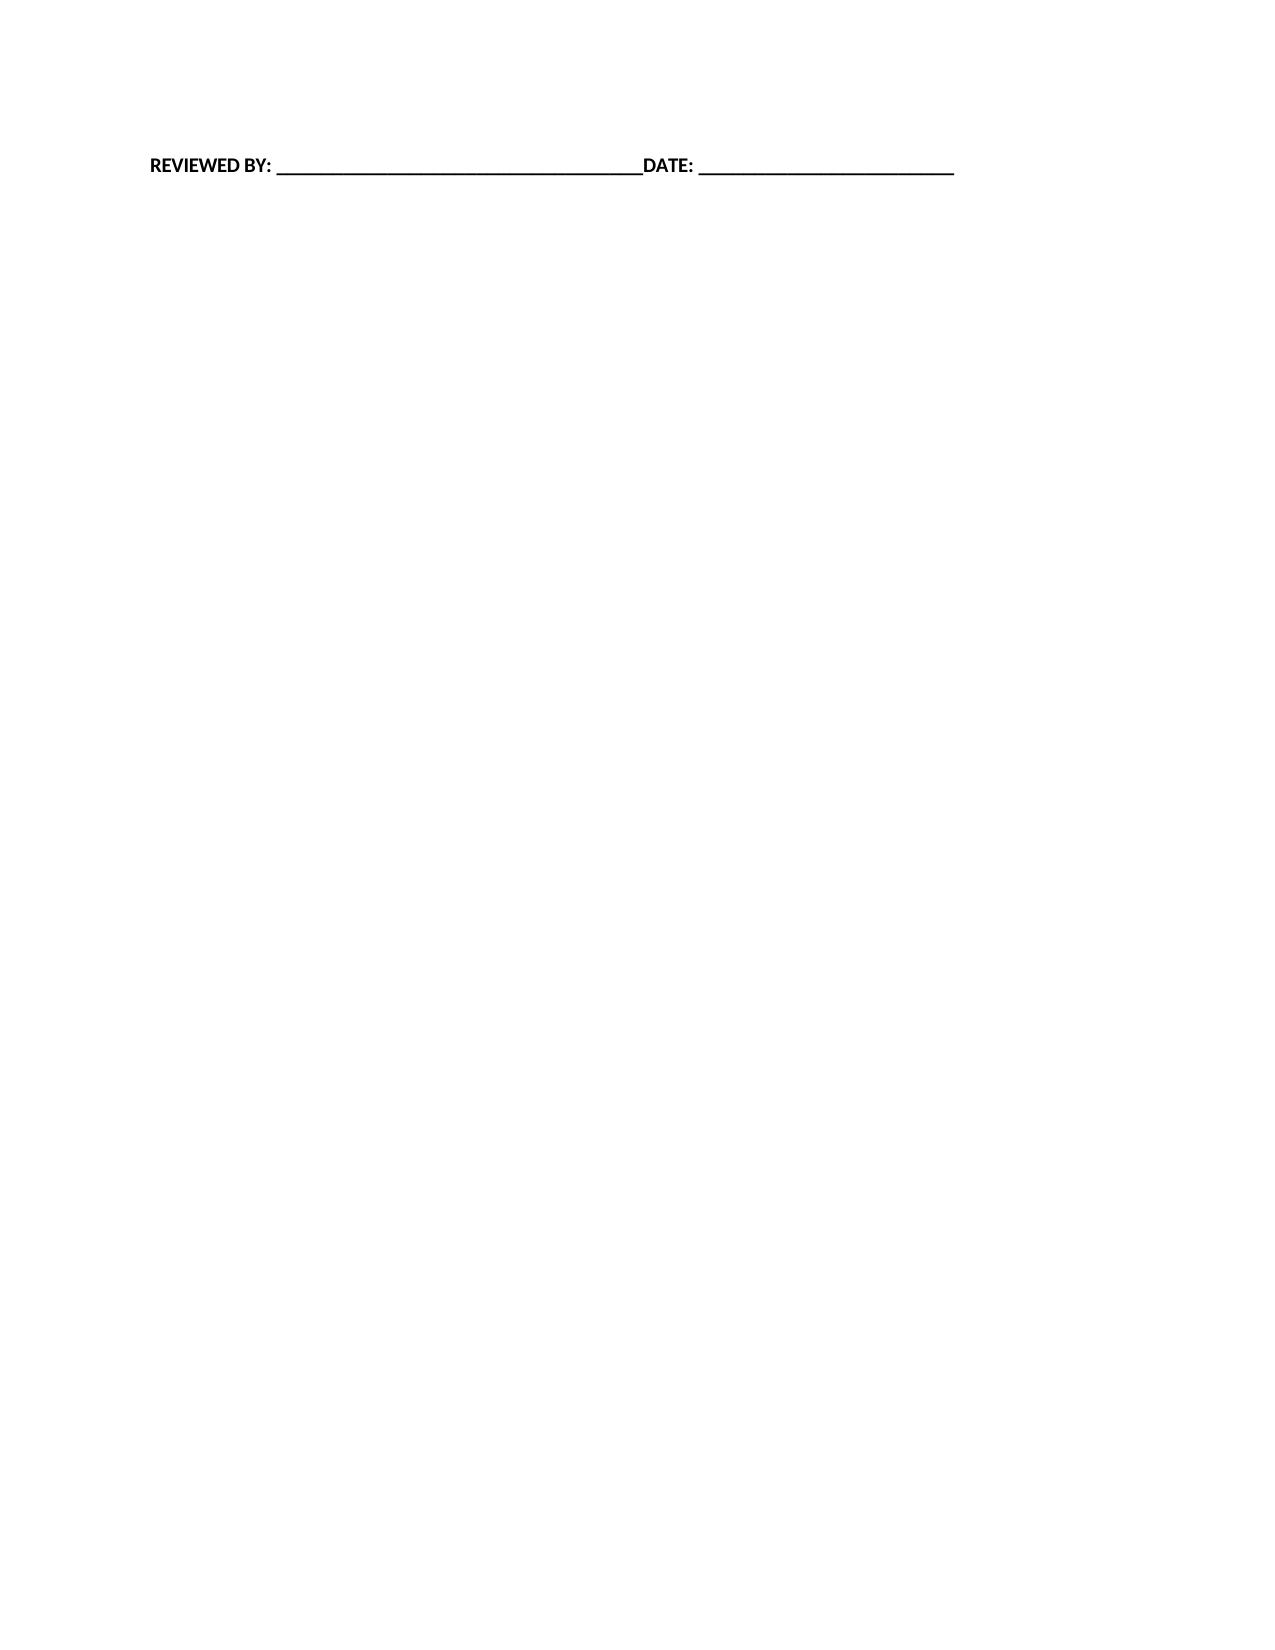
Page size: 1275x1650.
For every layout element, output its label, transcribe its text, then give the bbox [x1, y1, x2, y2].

text REVIEWED BY: _________________________________DATE: _______________________ [150, 150, 1125, 178]
